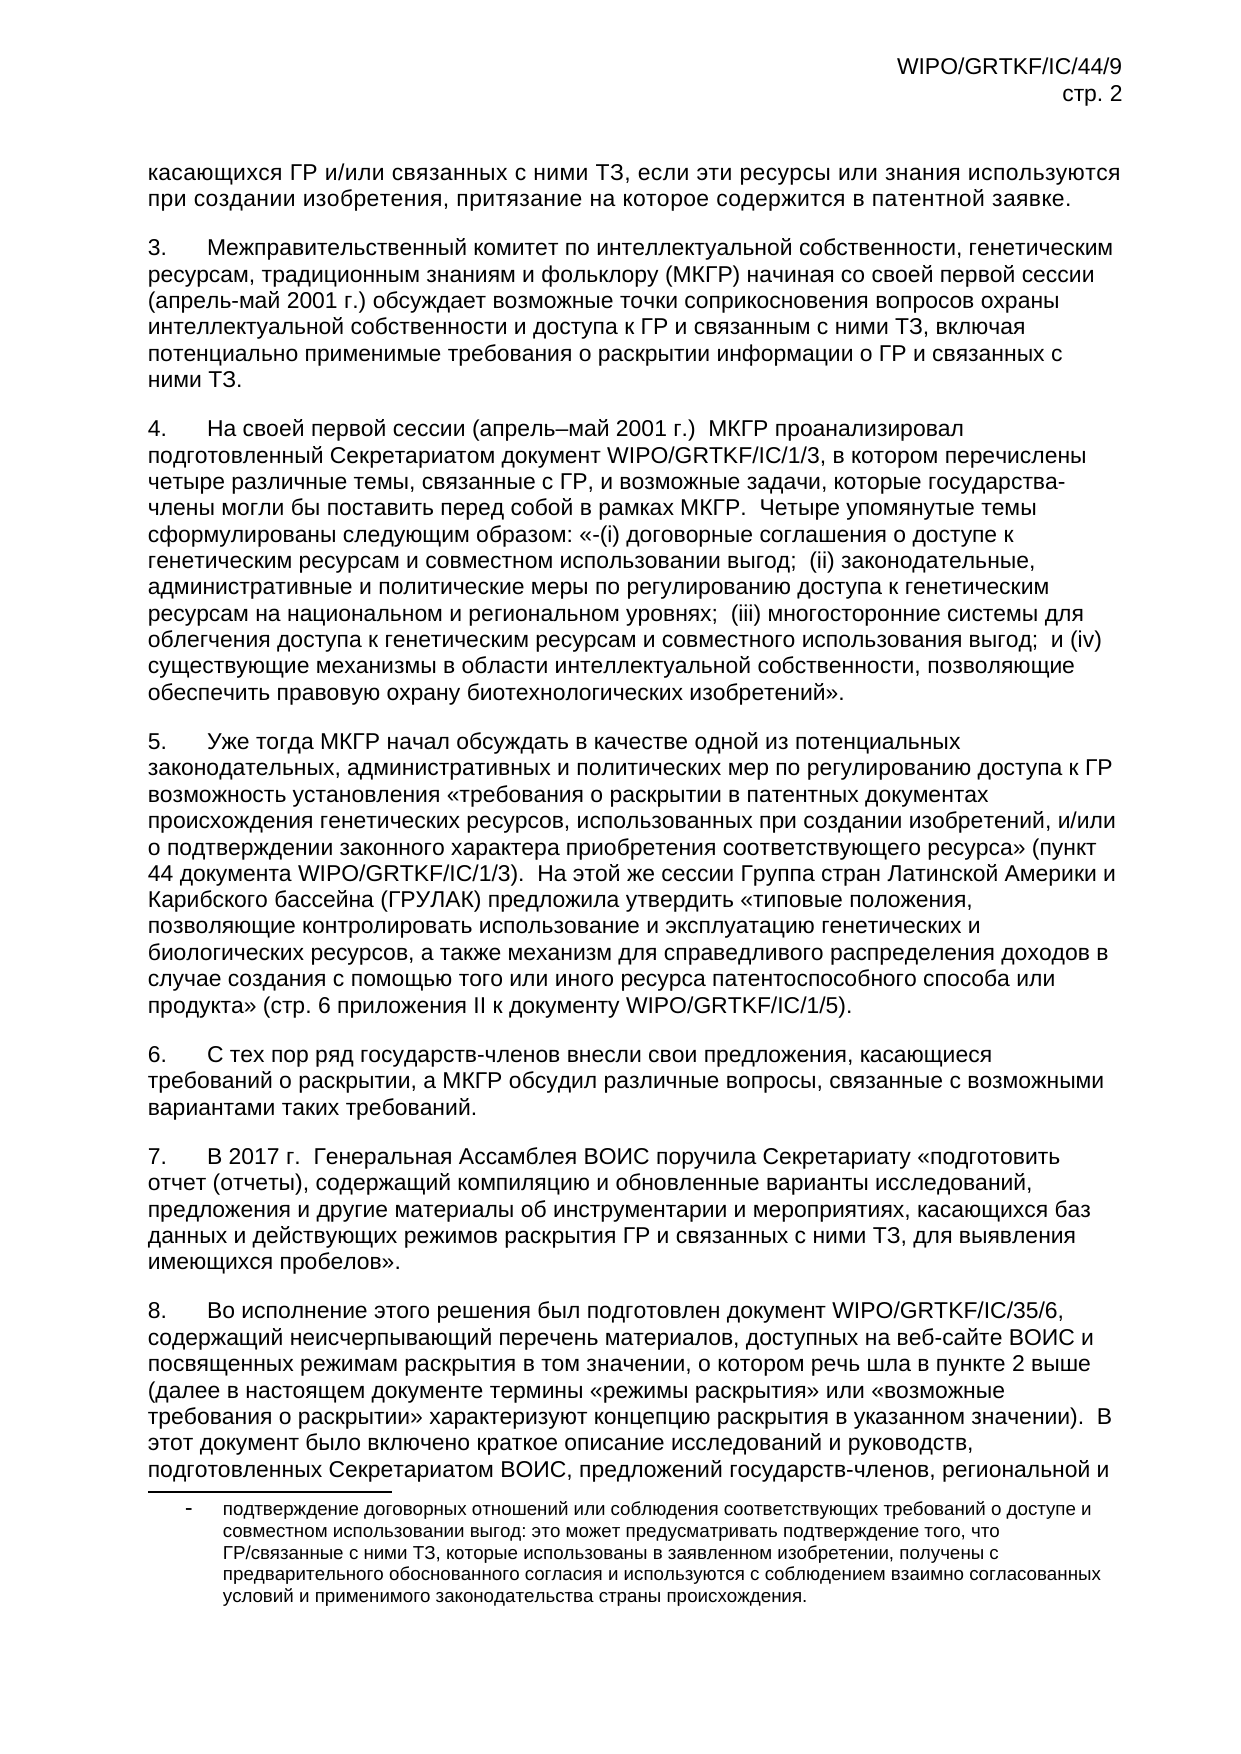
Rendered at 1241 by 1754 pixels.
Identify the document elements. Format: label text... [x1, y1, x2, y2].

text На своей первой сессии (апрель–май 2001 г.) МКГР проанализировал подготовленный Секретариатом документ WIPO/GRTKF/IC/1/3, в котором перечислены четыре различные темы, связанные с ГР, и возможные задачи, которые государства-члены могли бы поставить перед собой в рамках МКГР. Четыре упомянутые темы сформулированы следующим образом: «-(i) договорные соглашения о доступе к генетическим ресурсам и совместном использовании выгод; (ii) законодательные, административные и политические меры по регулированию доступа к генетическим ресурсам на национальном и региональном уровнях; (iii) многосторонние системы для облегчения доступа к генетическим ресурсам и совместного использования выгод; и (iv) существующие механизмы в области интеллектуальной собственности, позволяющие обеспечить правовую охрану биотехнологических изобретений». [148, 415, 1122, 705]
text В 2017 г. Генеральная Ассамблея ВОИС поручила Секретариату «подготовить отчет (отчеты), содержащий компиляцию и обновленные варианты исследований, предложения и другие материалы об инструментарии и мероприятиях, касающихся баз данных и действующих режимов раскрытия ГР и связанных с ними ТЗ, для выявления имеющихся пробелов». [148, 1143, 1122, 1274]
text Межправительственный комитет по интеллектуальной собственности, генетическим ресурсам, традиционным знаниям и фольклору (МКГР) начиная со своей первой сессии (апрель-май 2001 г.) обсуждает возможные точки соприкосновения вопросов охраны интеллектуальной собственности и доступа к ГР и связанным с ними ТЗ, включая потенциально применимые требования о раскрытии информации о ГР и связанных с ними ТЗ. [148, 234, 1122, 392]
text Уже тогда МКГР начал обсуждать в качестве одной из потенциальных законодательных, административных и политических мер по регулированию доступа к ГР возможность установления «требования о раскрытии в патентных документах происхождения генетических ресурсов, использованных при создании изобретений, и/или о подтверждении законного характера приобретения соответствующего ресурса» (пункт 44 документа WIPO/GRTKF/IC/1/3). На этой же сессии Группа стран Латинской Америки и Карибского бассейна (ГРУЛАК) предложила утвердить «типовые положения, позволяющие контролировать использование и эксплуатацию генетических и биологических ресурсов, а также механизм для справедливого распределения доходов в случае создания с помощью того или иного ресурса патентоспособного способа или продукта» (стр. 6 приложения II к документу WIPO/GRTKF/IC/1/5). [148, 728, 1122, 1018]
text С тех пор ряд государств-членов внесли свои предложения, касающиеся требований о раскрытии, а МКГР обсудил различные вопросы, связанные с возможными вариантами таких требований. [148, 1041, 1122, 1120]
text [148, 158, 1122, 211]
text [148, 1297, 1122, 1482]
